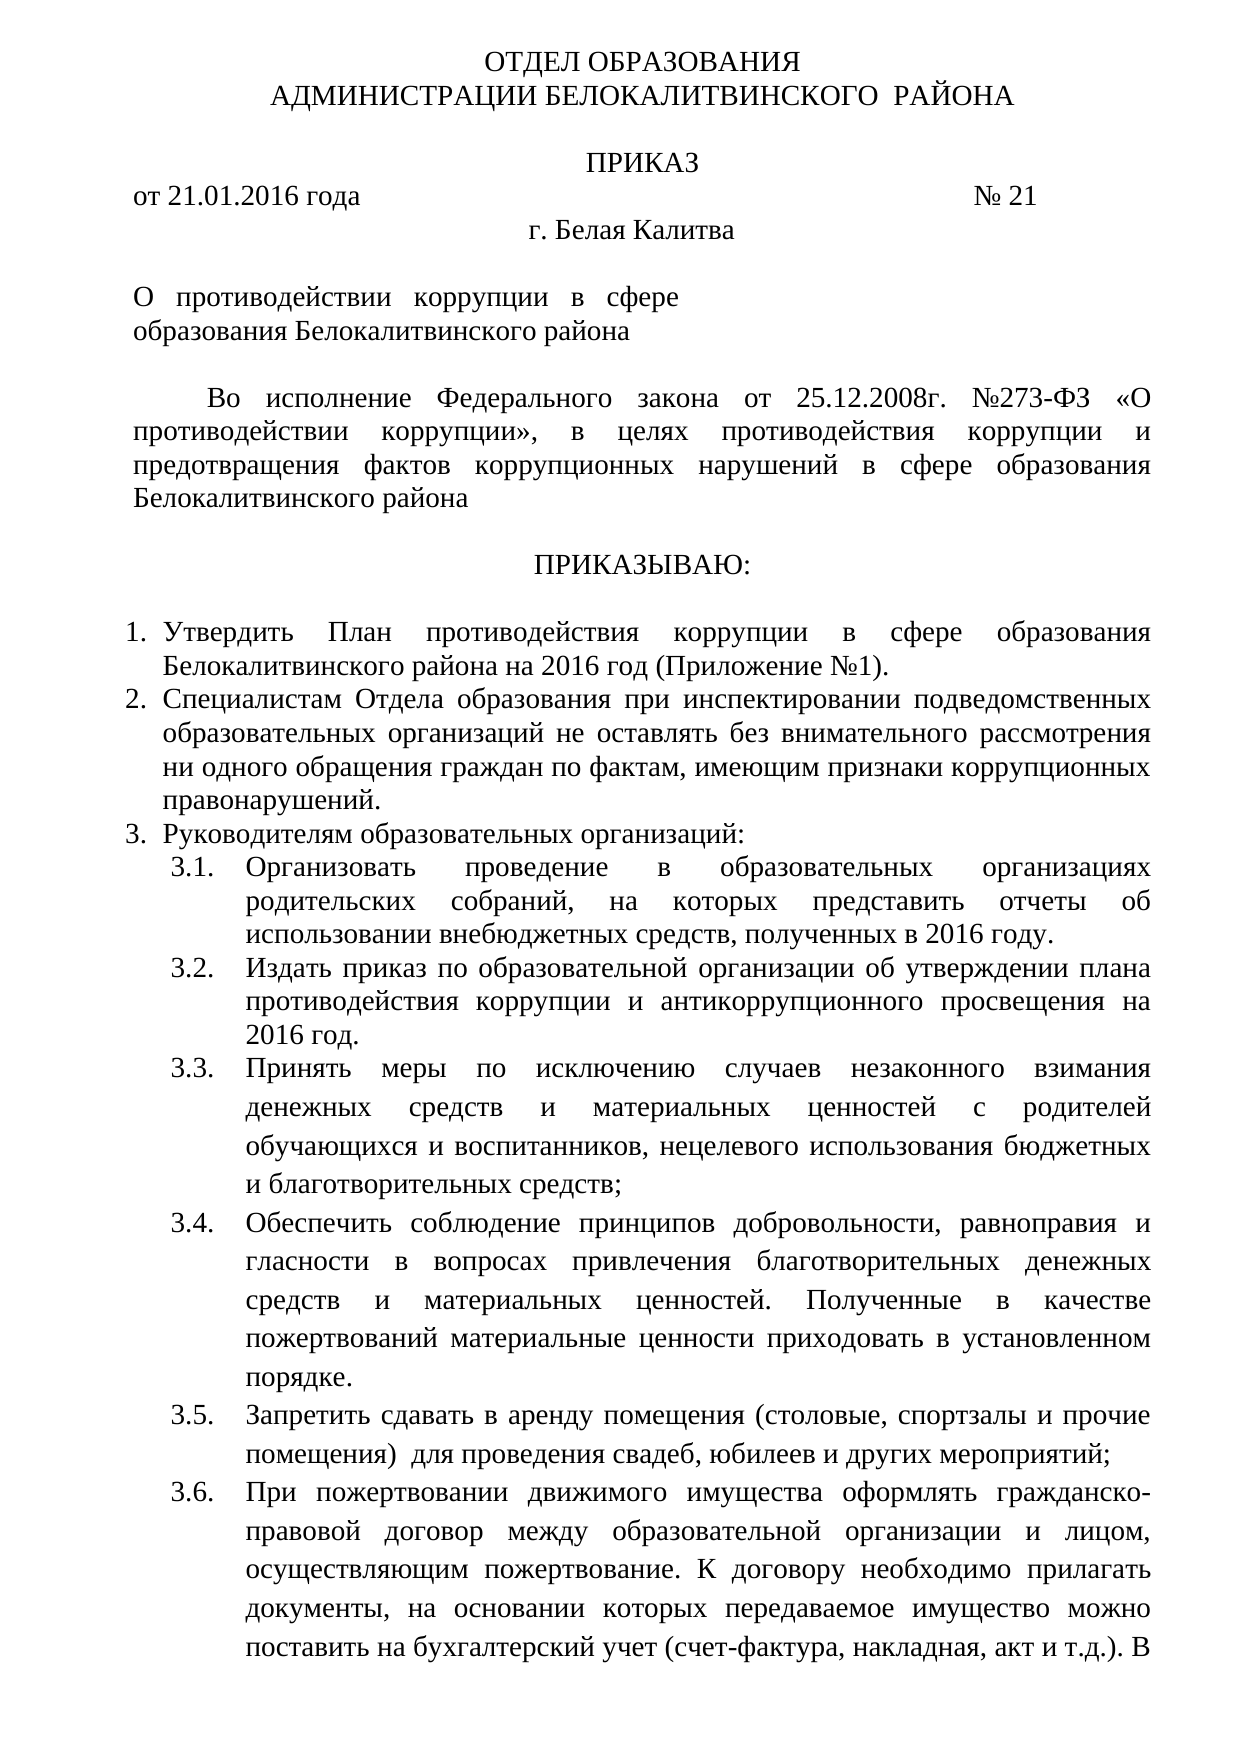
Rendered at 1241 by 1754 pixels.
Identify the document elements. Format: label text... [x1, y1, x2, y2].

list Принять меры по исключению случаев незаконного взимания денежных средств и материальных ценностей с родителей обучающихся и воспитанников, нецелевого использования бюджетных и благотворительных средств; [170, 1051, 1152, 1200]
text ПРИКАЗЫВАЮ: [133, 547, 1152, 581]
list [170, 1474, 1152, 1662]
subtitle ПРИКАЗ [133, 145, 1152, 178]
text г. Белая Калитва [170, 212, 1152, 246]
list Специалистам Отдела образования при инспектировании подведомственных образовательных организаций не оставлять без внимательного рассмотрения ни одного обращения граждан по фактам, имеющим признаки коррупционных правонарушений. [125, 682, 1152, 816]
list Издать приказ по образовательной организации об утверждении плана противодействия коррупции и антикоррупционного просвещения на 2016 год. [170, 950, 1152, 1051]
list Утвердить План противодействия коррупции в сфере образования Белокалитвинского района на 2016 год (Приложение №1). [125, 614, 1152, 682]
list Организовать проведение в образовательных организациях родительских собраний, на которых представить отчеты об использовании внебюджетных средств, полученных в 2016 году. [170, 849, 1152, 950]
text О противодействии коррупции в сфере образования Белокалитвинского района [133, 279, 679, 346]
text Во исполнение Федерального закона от 25.12.2008г. №273-ФЗ «О противодействии коррупции», в целях противодействия коррупции и предотвращения фактов коррупционных нарушений в сфере образования Белокалитвинского района [133, 380, 1152, 514]
text от 21.01.2016 года № 21 [133, 178, 1152, 212]
text ОТДЕЛ ОБРАЗОВАНИЯ [133, 44, 1152, 78]
text АДМИНИСТРАЦИИ БЕЛОКАЛИТВИНСКОГО РАЙОНА [133, 78, 1152, 111]
list Руководителям образовательных организаций: [125, 816, 1152, 849]
list Запретить сдавать в аренду помещения (столовые, спортзалы и прочие помещения) для проведения свадеб, юбилеев и других мероприятий; [170, 1397, 1152, 1469]
list Обеспечить соблюдение принципов добровольности, равноправия и гласности в вопросах привлечения благотворительных денежных средств и материальных ценностей. Полученные в качестве пожертвований материальные ценности приходовать в установленном порядке. [170, 1205, 1152, 1392]
